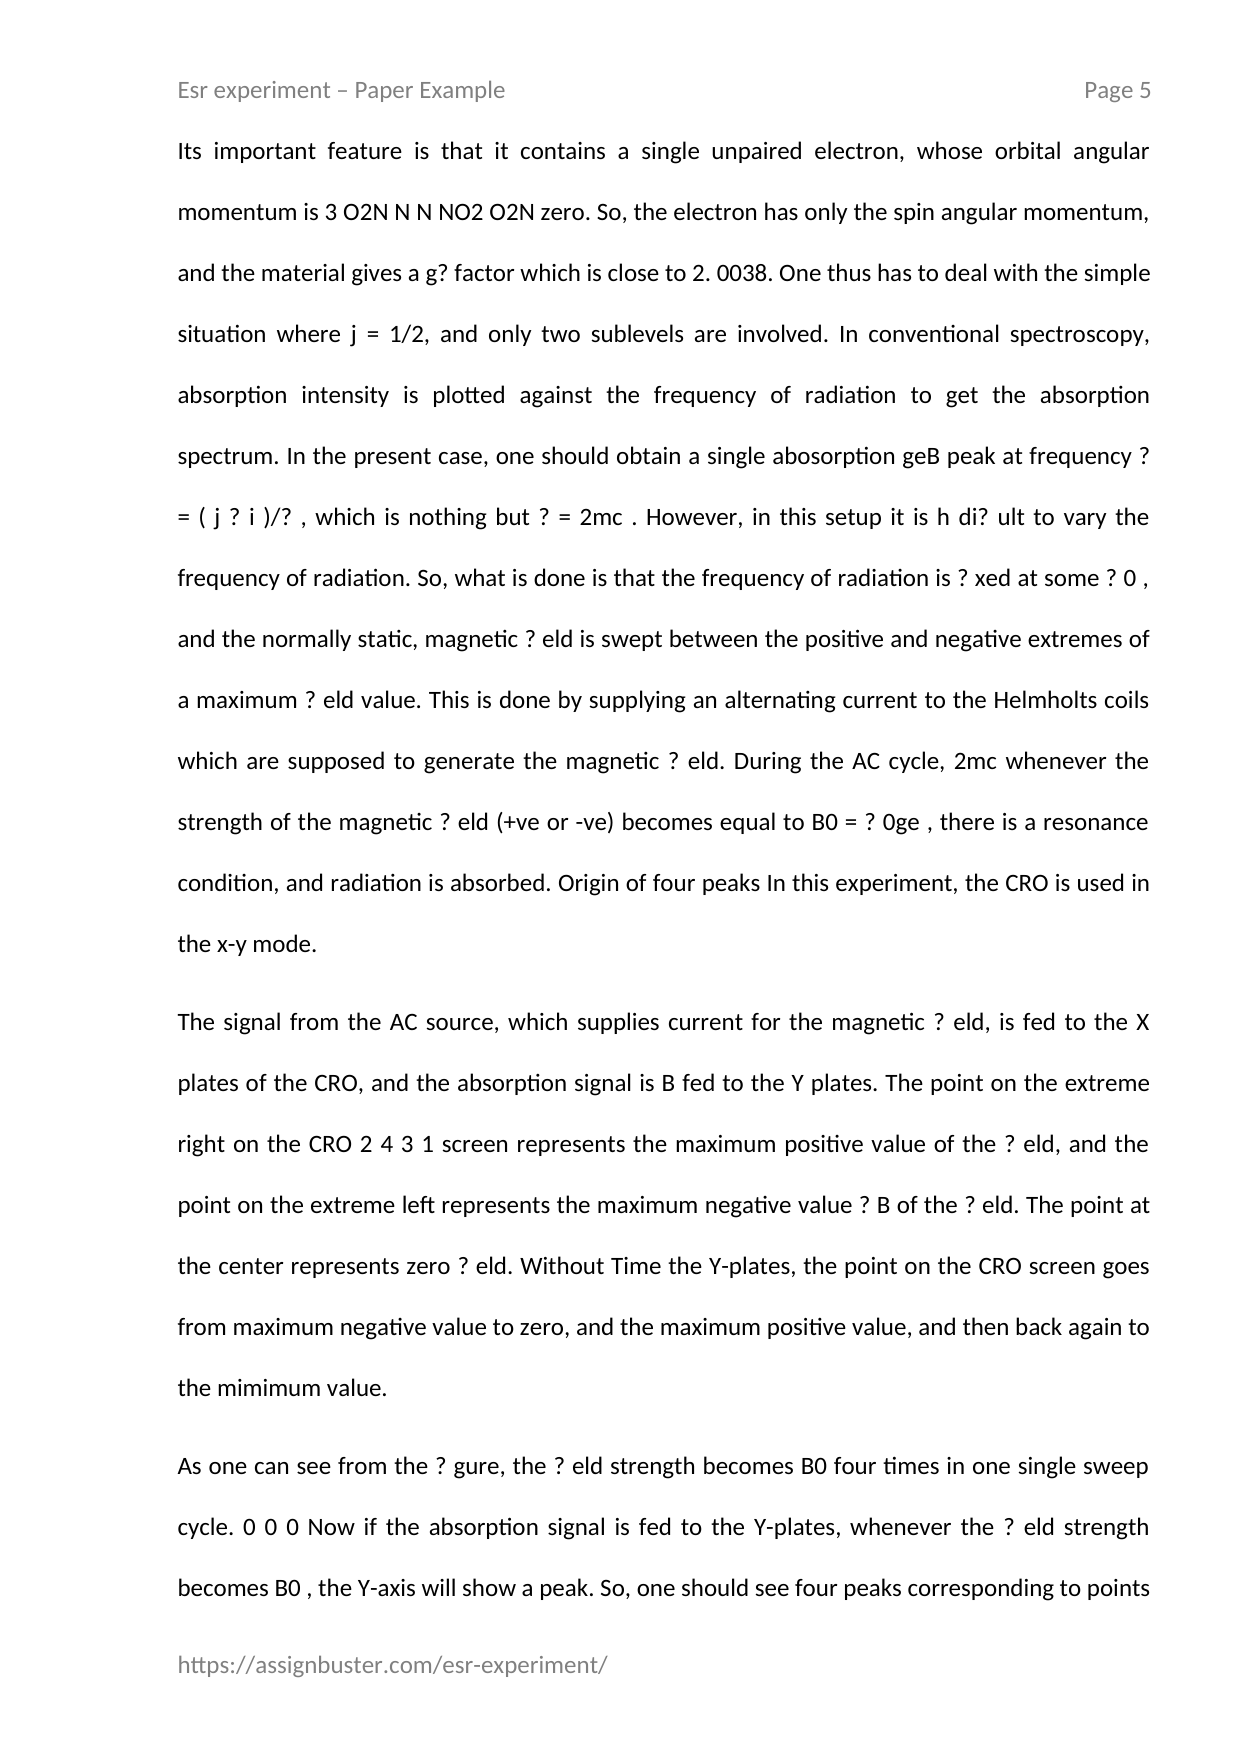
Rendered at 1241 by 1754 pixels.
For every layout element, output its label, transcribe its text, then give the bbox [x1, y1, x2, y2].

text The signal from the AC source, which supplies current for the magnetic ? eld, is fed to the X plates of the CRO, and the absorption signal is B fed to the Y plates. The point on the extreme right on the CRO 2 4 3 1 screen represents the maximum positive value of the ? eld, and the point on the extreme left represents the maximum negative value ? B of the ? eld. The point at the center represents zero ? eld. Without Time the Y-plates, the point on the CRO screen goes from maximum negative value to zero, and the maximum positive value, and then back again to the mimimum value. [177, 1006, 1152, 1403]
text Its important feature is that it contains a single unpaired electron, whose orbital angular momentum is 3 O2N N N NO2 O2N zero. So, the electron has only the spin angular momentum, and the material gives a g? factor which is close to 2. 0038. One thus has to deal with the simple situation where j = 1/2, and only two sublevels are involved. In conventional spectroscopy, absorption intensity is plotted against the frequency of radiation to get the absorption spectrum. In the present case, one should obtain a single abosorption geB peak at frequency ? = ( j ? i )/? , which is nothing but ? = 2mc . However, in this setup it is h di? ult to vary the frequency of radiation. So, what is done is that the frequency of radiation is ? xed at some ? 0 , and the normally static, magnetic ? eld is swept between the positive and negative extremes of a maximum ? eld value. This is done by supplying an alternating current to the Helmholts coils which are supposed to generate the magnetic ? eld. During the AC cycle, 2mc whenever the strength of the magnetic ? eld (+ve or -ve) becomes equal to B0 = ? 0ge , there is a resonance condition, and radiation is absorbed. Origin of four peaks In this experiment, the CRO is used in the x-y mode. [177, 135, 1152, 959]
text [177, 1450, 1152, 1603]
